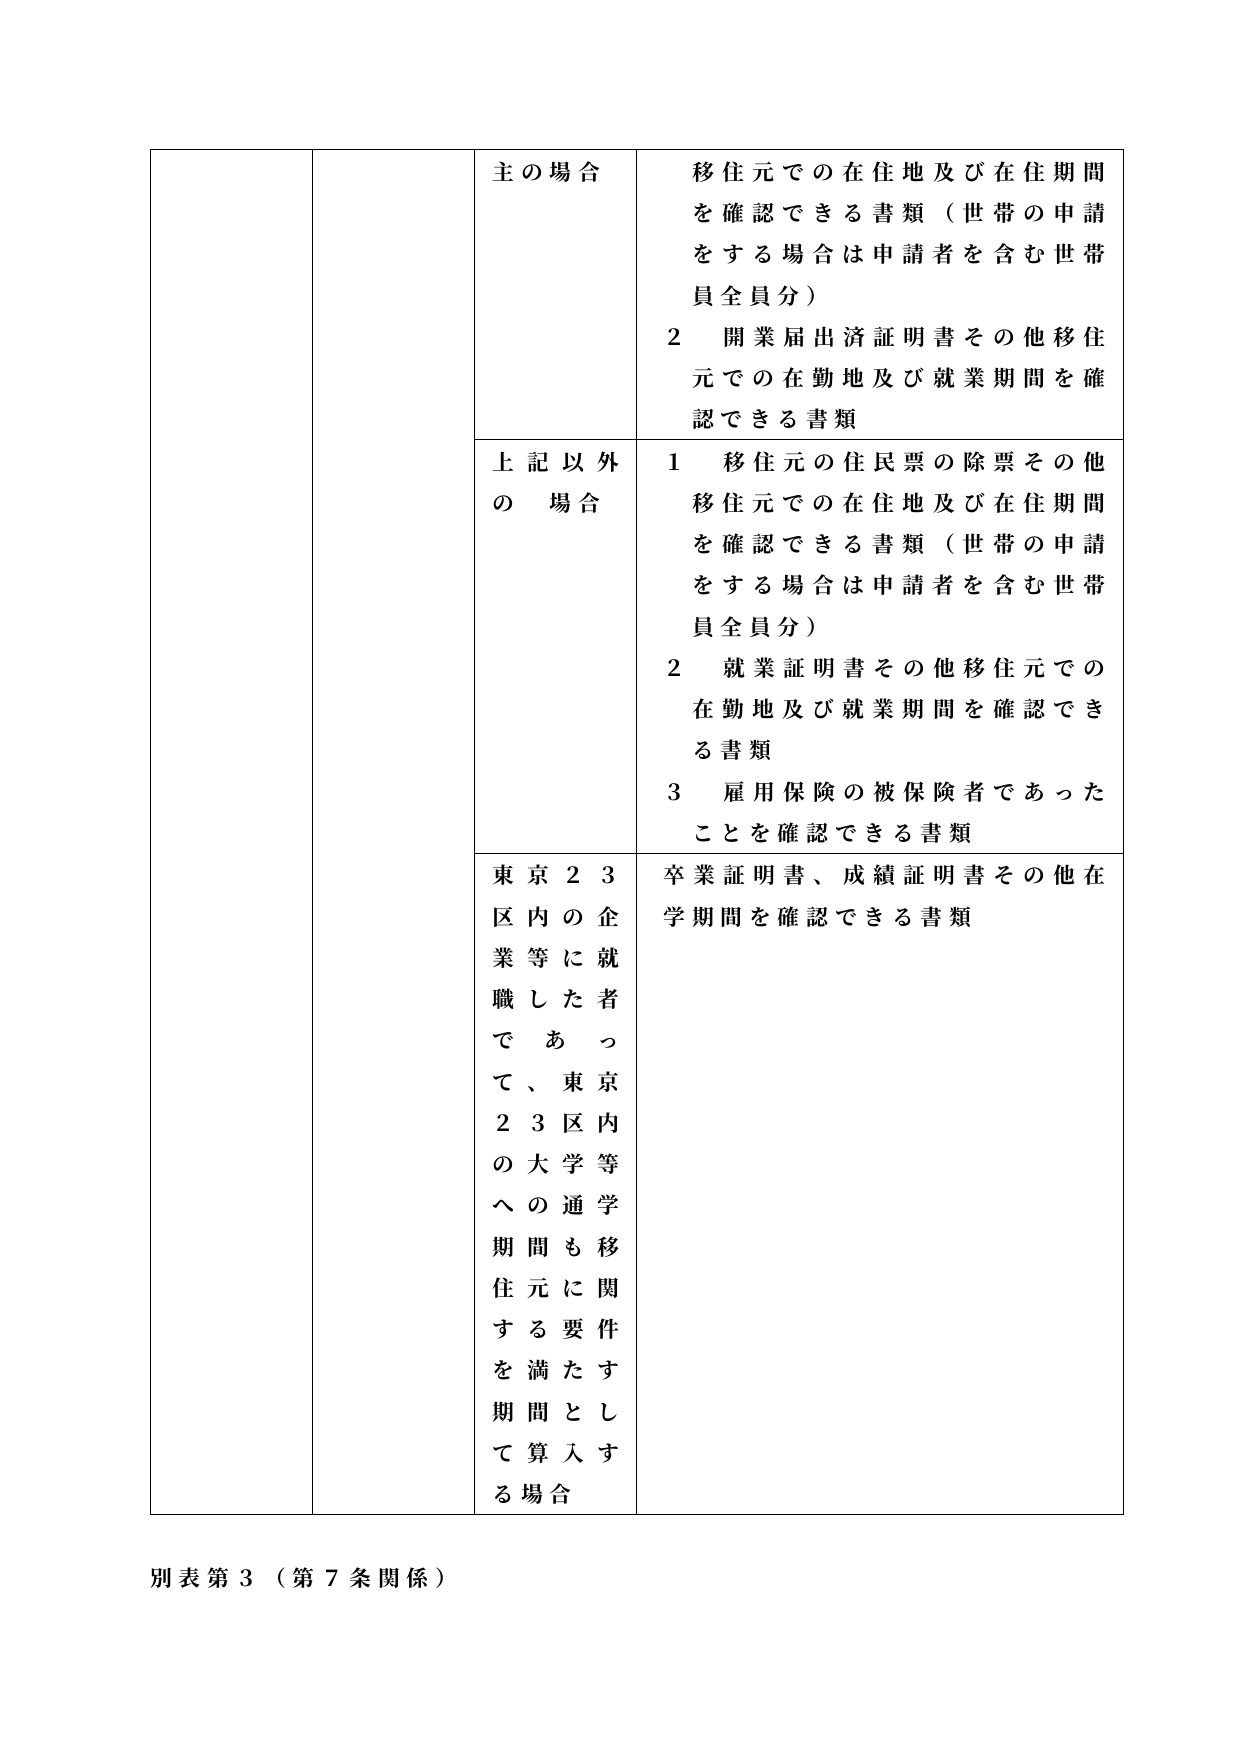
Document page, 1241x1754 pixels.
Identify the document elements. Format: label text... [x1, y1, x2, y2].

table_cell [637, 150, 1123, 439]
table_cell 東京２３区内の企業等に就職した者であって、東京 ２３区内の大学等への通学期間も移住元に関する要件を満たす期間として算入する場合 [475, 854, 636, 1514]
table_cell １ 移住元の住民票の除票その他移住元での在住地及び在住期間を確認できる書類（世帯の申請をする場合は申請者を含む世帯員全員分） ２ 就業証明書その他移住元での在勤地及び就業期間を確認できる書類 ３ 雇用保険の被保険者であったことを確認できる書類 [637, 440, 1123, 853]
table_cell 上記以外の 場合 [475, 440, 636, 853]
table_cell 個人事業主の場合 [475, 150, 636, 439]
text 別表第３（第７条関係） [150, 1556, 1120, 1597]
table_cell 卒業証明書、成績証明書その他在学期間を確認できる書類 [637, 854, 1123, 1514]
